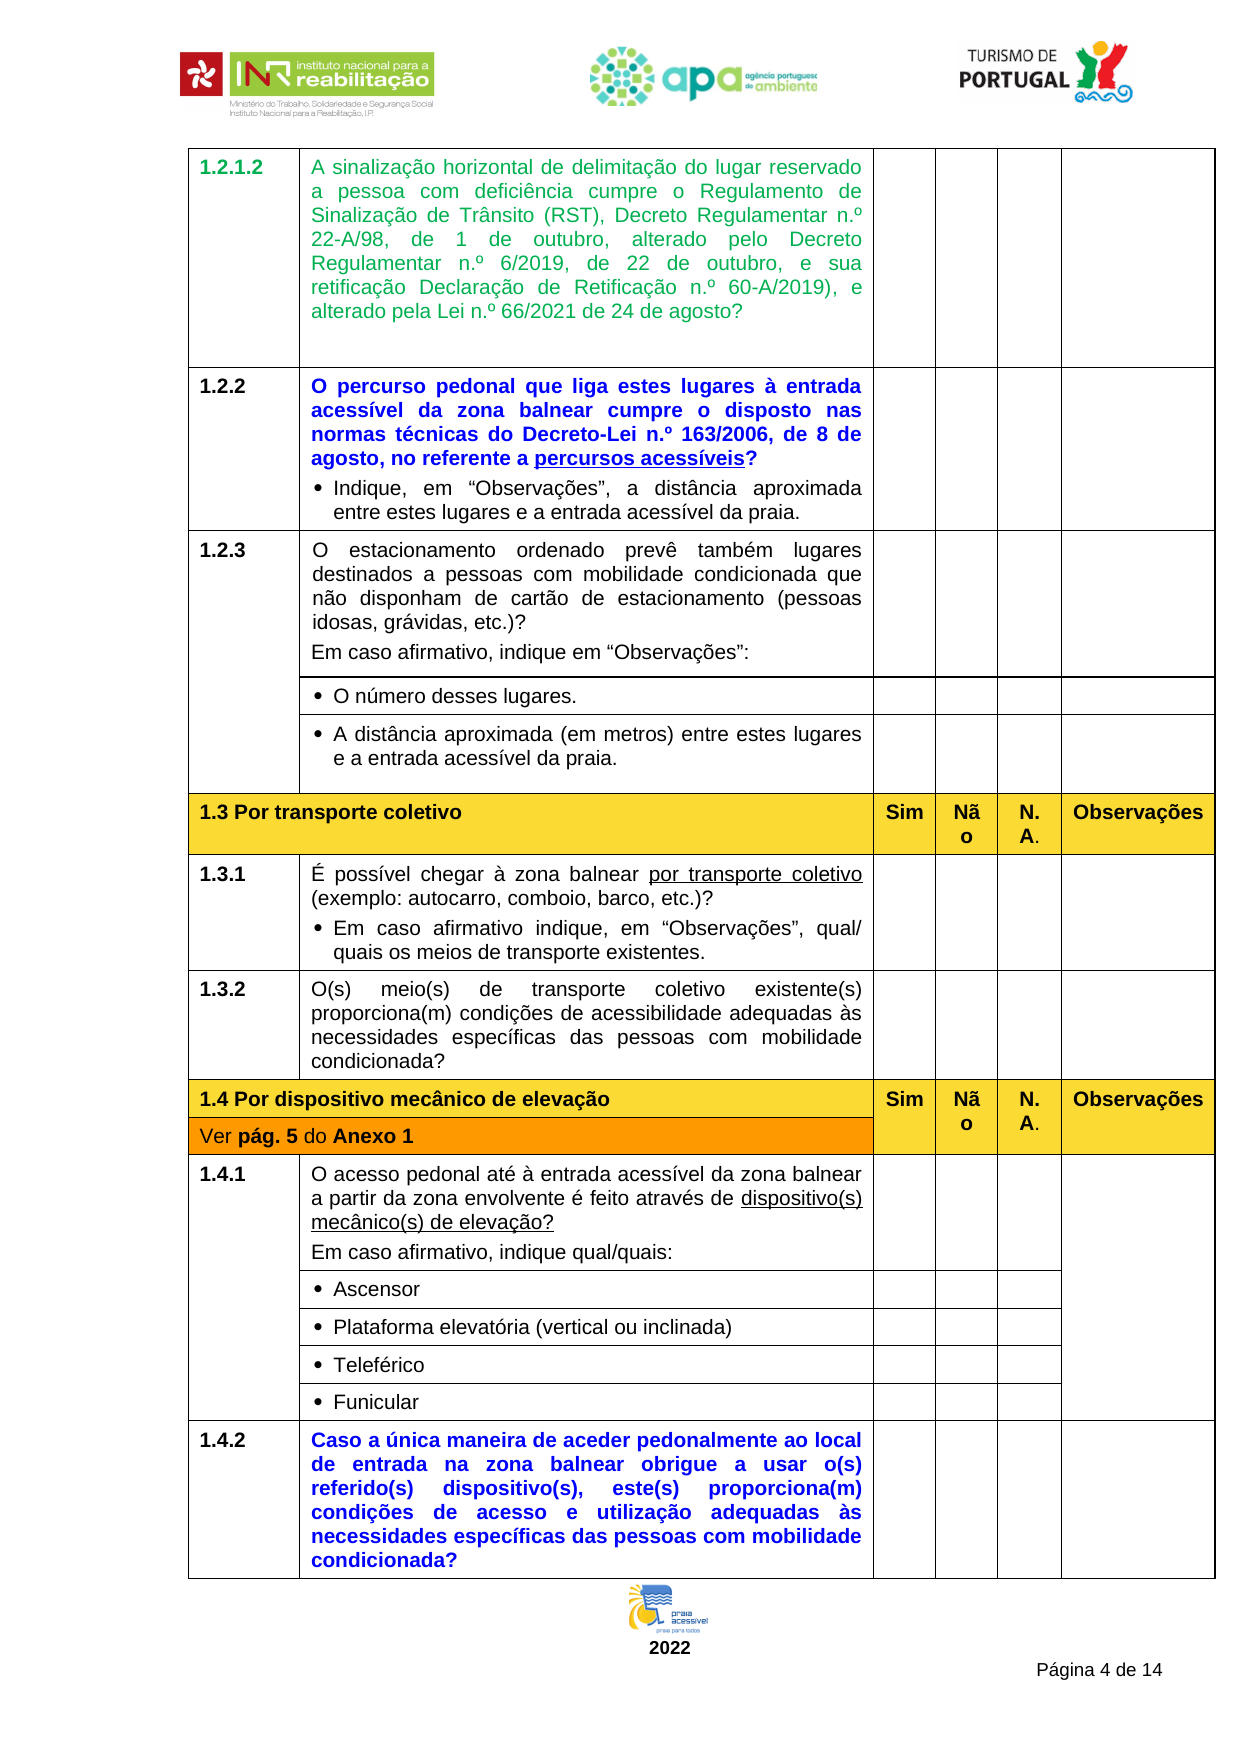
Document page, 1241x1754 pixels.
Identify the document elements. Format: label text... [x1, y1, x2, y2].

table_cell [874, 678, 935, 714]
picture [629, 1582, 711, 1637]
table_cell [998, 149, 1061, 367]
picture [956, 39, 1134, 102]
picture [1084, 94, 1102, 102]
table_cell [998, 1309, 1061, 1345]
table_cell [936, 1155, 997, 1270]
table_cell [936, 855, 997, 970]
table_cell É possível chegar à zona balnear por transporte coletivo (exemplo: autocarro, comboio, barco, etc.)? Em caso afirmativo indique, em “Observações”, qual/ quais os meios de transporte existentes. [300, 855, 873, 970]
picture [177, 49, 437, 119]
table_cell [998, 1421, 1061, 1578]
table_cell Ver pág. 5 do Anexo 1 [189, 1118, 873, 1154]
table_cell O estacionamento ordenado prevê também lugares destinados a pessoas com mobilidade condicionada que não disponham de cartão de estacionamento (pessoas idosas, grávidas, etc.)? Em caso afirmativo, indique em “Observações”: [300, 531, 873, 676]
table_cell [936, 971, 997, 1079]
table_cell [1062, 149, 1214, 367]
table_cell [936, 1421, 997, 1578]
table_cell [936, 715, 997, 793]
table_cell Sim [874, 1080, 935, 1154]
table_cell [936, 678, 997, 714]
table_cell 1.3 Por transporte coletivo [189, 794, 873, 854]
table_cell O acesso pedonal até à entrada acessível da zona balnear a partir da zona envolvente é feito através de dispositivo(s) mecânico(s) de elevação? Em caso afirmativo, indique qual/quais: [300, 1155, 873, 1270]
table_cell [874, 1309, 935, 1345]
table_cell [936, 149, 997, 367]
table_cell 1.2.2 [189, 368, 299, 530]
table_cell 1.4 Por dispositivo mecânico de elevação [189, 1080, 873, 1117]
table_cell [1062, 855, 1214, 970]
table_cell [1062, 368, 1214, 530]
table_cell [874, 971, 935, 1079]
table_cell [998, 531, 1061, 676]
table_cell Não [936, 794, 997, 854]
table_cell A distância aproximada (em metros) entre estes lugares e a entrada acessível da praia. [300, 715, 873, 793]
table_cell O(s) meio(s) de transporte coletivo existente(s) proporciona(m) condições de acessibilidade adequadas às necessidades específicas das pessoas com mobilidade condicionada? [300, 971, 873, 1079]
table_cell [936, 1346, 997, 1383]
table_cell [874, 368, 935, 530]
table_cell [874, 1155, 935, 1270]
picture [1104, 95, 1117, 102]
table_cell [998, 368, 1061, 530]
table_cell [936, 1271, 997, 1307]
table_cell [874, 1384, 935, 1420]
table_cell [1062, 531, 1214, 676]
table_cell Ascensor [300, 1271, 873, 1307]
table_cell 1.3.1 [189, 855, 299, 970]
table_cell [874, 715, 935, 793]
table_cell [936, 531, 997, 676]
table_cell [874, 1421, 935, 1578]
table_cell [998, 1346, 1061, 1383]
table_cell [998, 1271, 1061, 1307]
table_cell Sim [874, 794, 935, 854]
table_cell [874, 1346, 935, 1383]
table_cell [874, 531, 935, 676]
table_cell Funicular [300, 1384, 873, 1420]
table_cell O número desses lugares. [300, 678, 873, 714]
table_cell Teleférico [300, 1346, 873, 1383]
table_cell 1.3.2 [189, 971, 299, 1079]
table_cell [874, 1271, 935, 1307]
table_cell Não [936, 1080, 997, 1154]
table_cell [936, 1309, 997, 1345]
table_cell [936, 1384, 997, 1420]
table_cell [1062, 1421, 1214, 1578]
table_cell 1.2.1.2 [189, 149, 299, 367]
table_cell 1.4.1 [189, 1155, 299, 1420]
table_cell A sinalização horizontal de delimitação do lugar reservado a pessoa com deficiência cumpre o Regulamento de Sinalização de Trânsito (RST), Decreto Regulamentar n.º 22-A/98, de 1 de outubro, alterado pelo Decreto Regulamentar n.º 6/2019, de 22 de outubro, e sua retificação Declaração de Retificação n.º 60-A/2019), e alterado pela Lei n.º 66/2021 de 24 de agosto? [300, 149, 873, 367]
table_cell O percurso pedonal que liga estes lugares à entrada acessível da zona balnear cumpre o disposto nas normas técnicas do Decreto-Lei n.º 163/2006, de 8 de agosto, no referente a percursos acessíveis? Indique, em “Observações”, a distância aproximada entre estes lugares e a entrada acessível da praia. [300, 368, 873, 530]
table_cell [936, 368, 997, 530]
table_cell [998, 715, 1061, 793]
table_cell [874, 149, 935, 367]
table_cell Observações [1062, 794, 1214, 854]
table_cell [1062, 971, 1214, 1079]
table_cell 1.4.2 [189, 1421, 299, 1578]
table_cell [998, 678, 1061, 714]
table_cell 1.2.3 [189, 531, 299, 793]
table_cell Caso a única maneira de aceder pedonalmente ao local de entrada na zona balnear obrigue a usar o(s) referido(s) dispositivo(s), este(s) proporciona(m) condições de acesso e utilização adequadas às necessidades específicas das pessoas com mobilidade condicionada? [300, 1421, 873, 1578]
table_cell [1062, 1155, 1214, 1420]
table_cell [998, 971, 1061, 1079]
table_cell N.A. [998, 794, 1061, 854]
table_cell [874, 855, 935, 970]
table_cell [998, 1155, 1061, 1270]
table_cell Observações [1062, 1080, 1214, 1154]
table_cell [1062, 678, 1214, 714]
table_cell N.A. [998, 1080, 1061, 1154]
table_cell Plataforma elevatória (vertical ou inclinada) [300, 1309, 873, 1345]
table_cell [1062, 715, 1214, 793]
table_cell [998, 855, 1061, 970]
table_cell [998, 1384, 1061, 1420]
